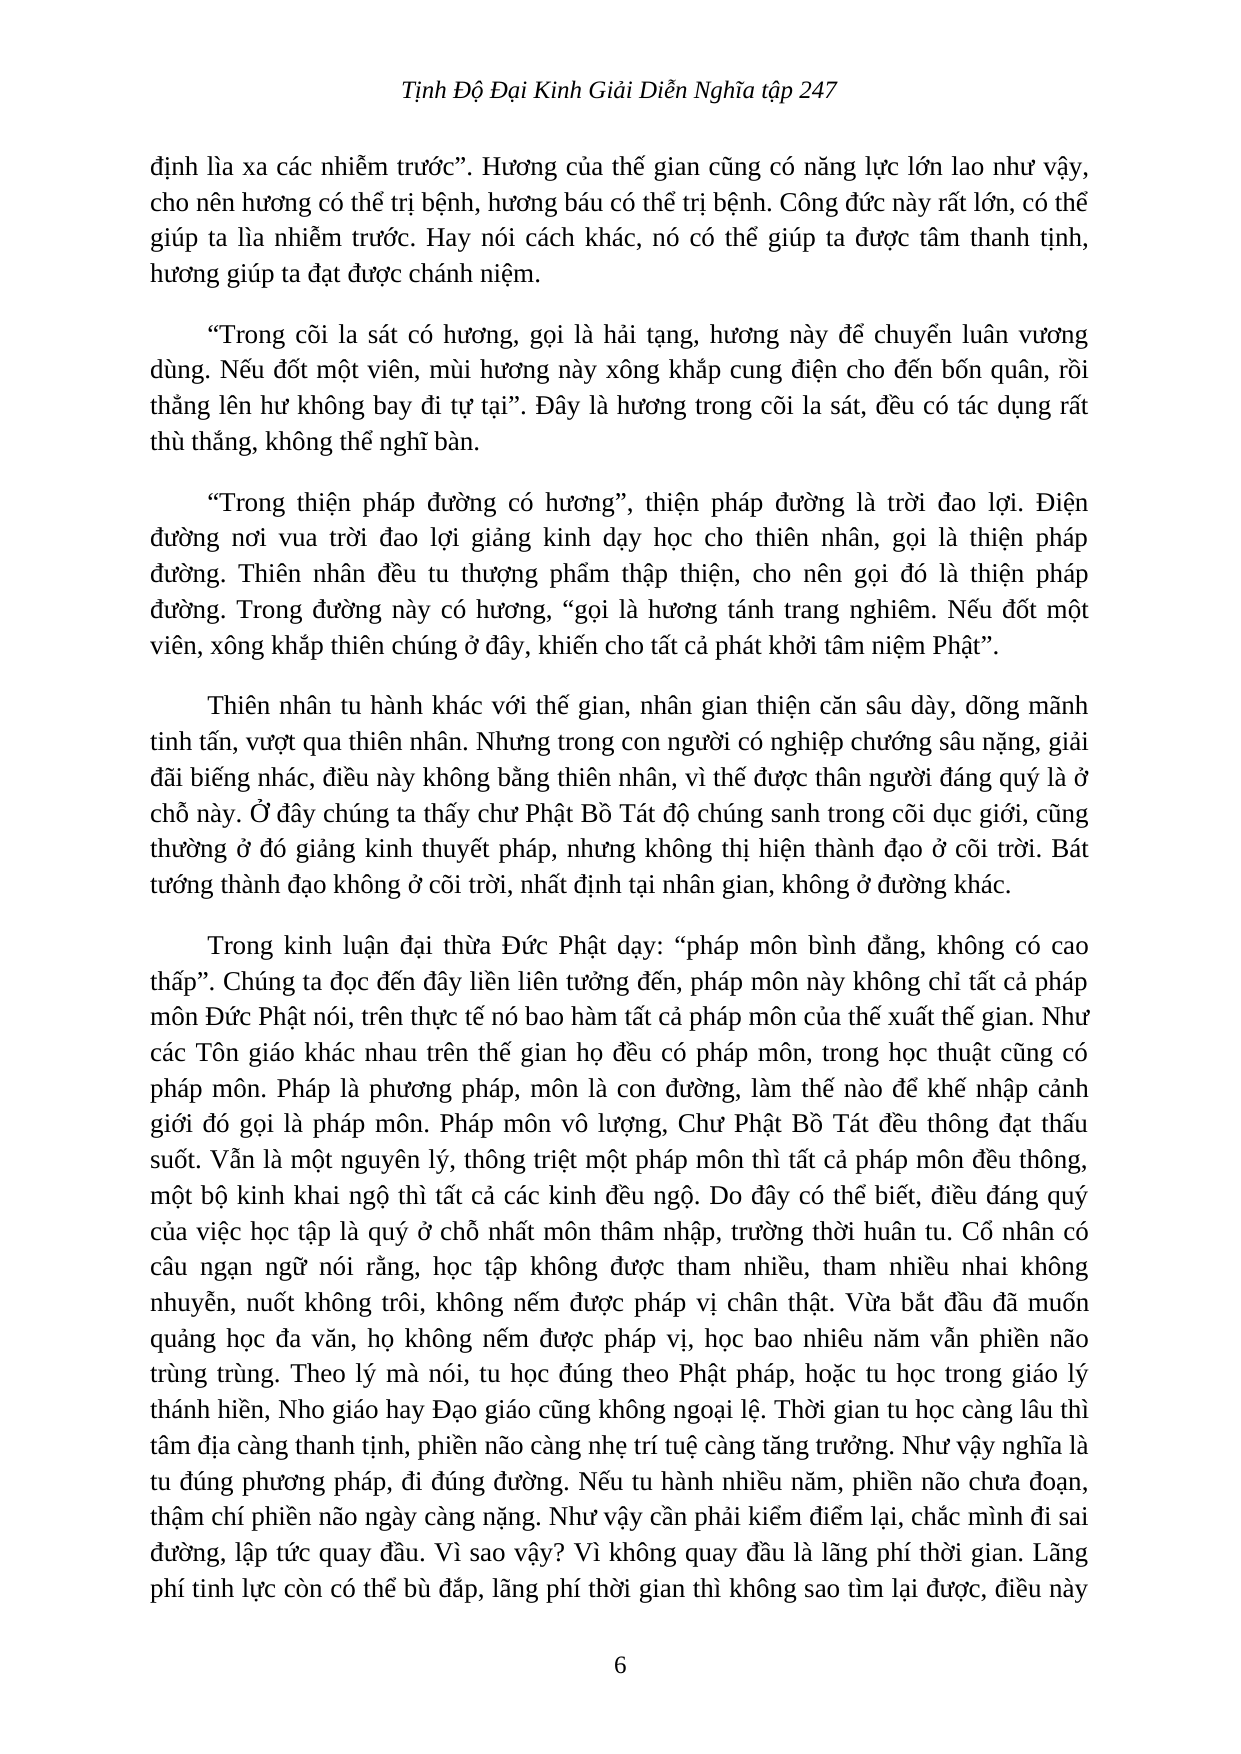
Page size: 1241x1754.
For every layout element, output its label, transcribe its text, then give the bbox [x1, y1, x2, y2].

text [150, 929, 1090, 1603]
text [150, 150, 1090, 288]
text “Trong cõi la sát có hương, gọi là hải tạng, hương này để chuyển luân vương dùng. Nếu đốt một viên, mùi hương này xông khắp cung điện cho đến bốn quân, rồi thẳng lên hư không bay đi tự tại”. Đây là hương trong cõi la sát, đều có tác dụng rất thù thắng, không thể nghĩ bàn. [150, 318, 1090, 456]
text “Trong thiện pháp đường có hương”, thiện pháp đường là trời đao lợi. Điện đường nơi vua trời đao lợi giảng kinh dạy học cho thiên nhân, gọi là thiện pháp đường. Thiên nhân đều tu thượng phẩm thập thiện, cho nên gọi đó là thiện pháp đường. Trong đường này có hương, “gọi là hương tánh trang nghiêm. Nếu đốt một viên, xông khắp thiên chúng ở đây, khiến cho tất cả phát khởi tâm niệm Phật”. [150, 486, 1090, 660]
text Thiên nhân tu hành khác với thế gian, nhân gian thiện căn sâu dày, dõng mãnh tinh tấn, vượt qua thiên nhân. Nhưng trong con người có nghiệp chướng sâu nặng, giải đãi biếng nhác, điều này không bằng thiên nhân, vì thế được thân người đáng quý là ở chỗ này. Ở đây chúng ta thấy chư Phật Bồ Tát độ chúng sanh trong cõi dục giới, cũng thường ở đó giảng kinh thuyết pháp, nhưng không thị hiện thành đạo ở cõi trời. Bát tướng thành đạo không ở cõi trời, nhất định tại nhân gian, không ở đường khác. [150, 689, 1090, 899]
